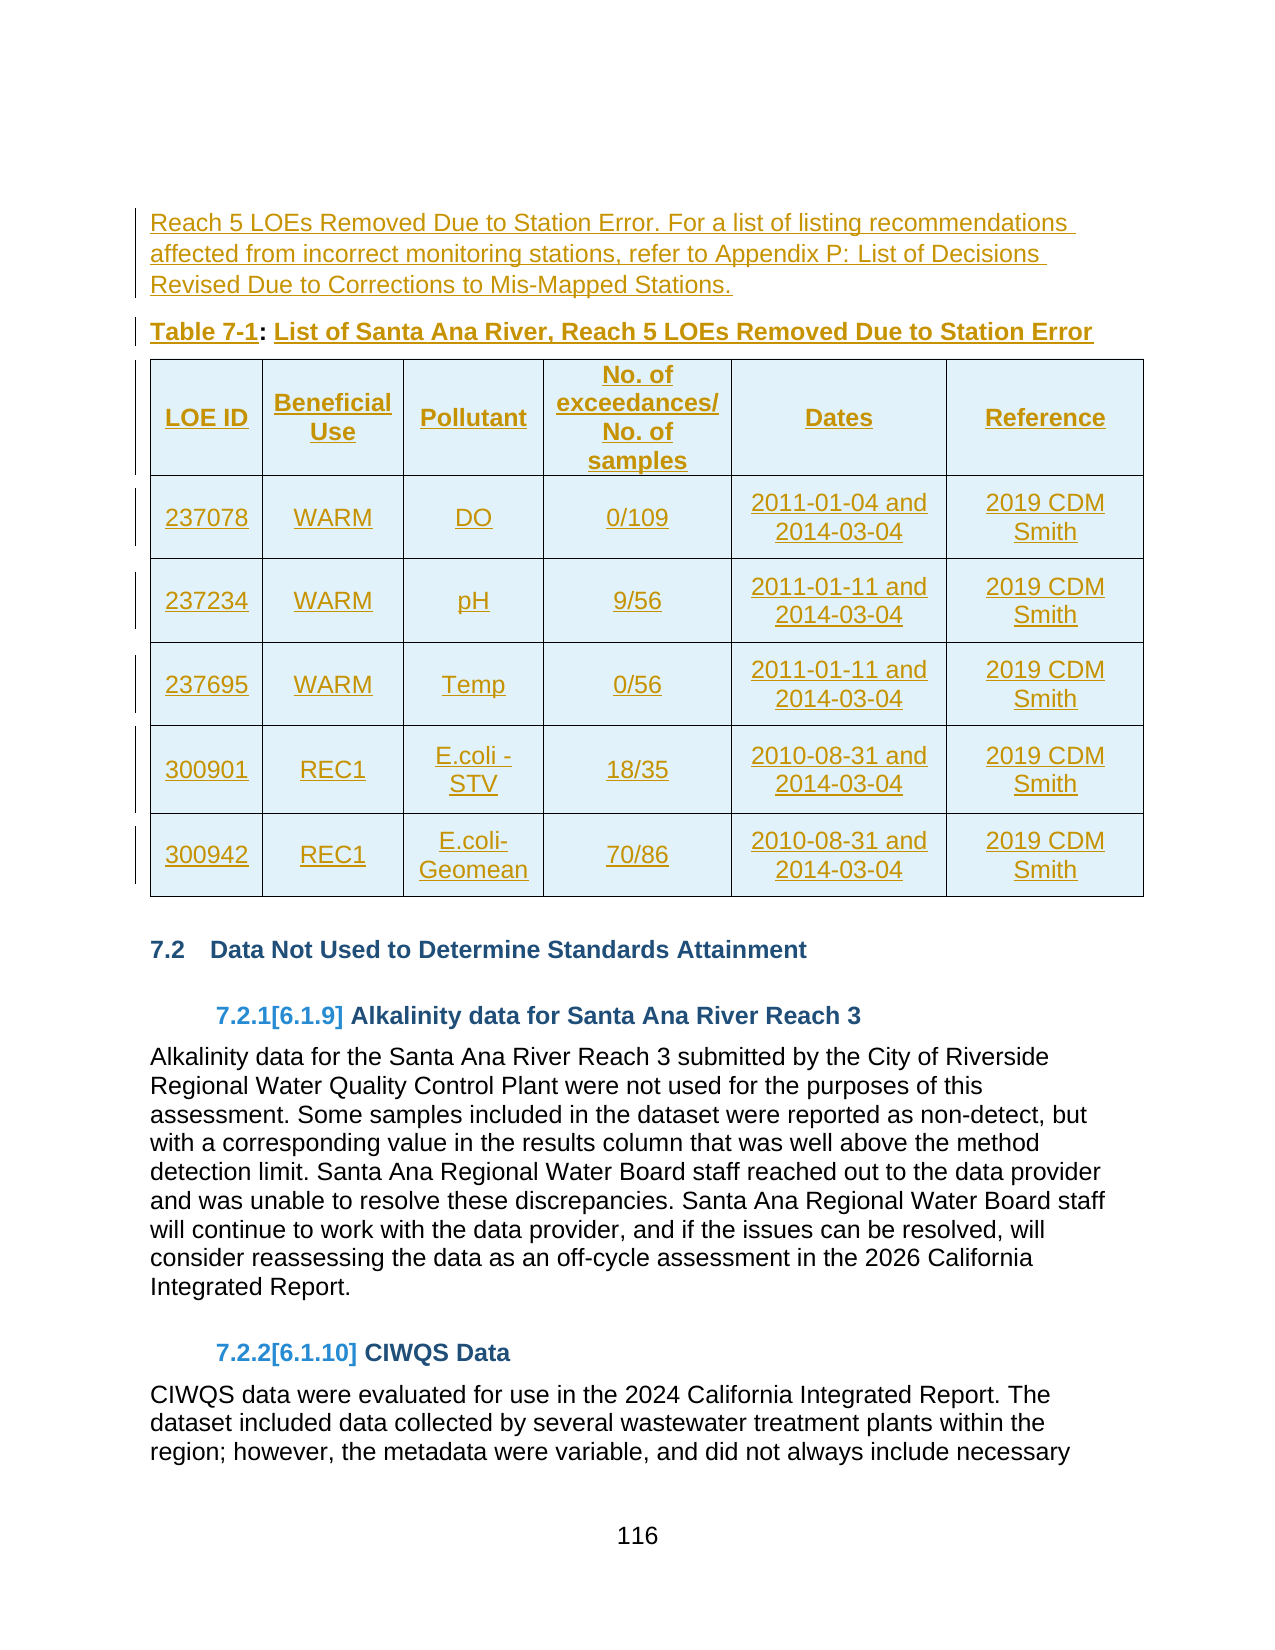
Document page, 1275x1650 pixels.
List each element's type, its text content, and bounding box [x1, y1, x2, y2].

subtitle Alkalinity data for Santa Ana River Reach 3 [216, 1001, 1125, 1029]
subtitle CIWQS Data [216, 1338, 1125, 1367]
text Alkalinity data for the Santa Ana River Reach 3 submitted by the City of Riverside Regional Water Quality Control Plant were not used for the purposes of this assessment. Some samples included in the dataset were reported as non-detect, but with a corresponding value in the results column that was well above the method detection limit. Santa Ana Regional Water Board staff reached out to the data provider and was unable to resolve these discrepancies. Santa Ana Regional Water Board staff will continue to work with the data provider, and if the issues can be resolved, will consider reassessing the data as an off-cycle assessment in the 2026 California Integrated Report. [150, 1042, 1125, 1301]
text : [150, 317, 1125, 346]
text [150, 1379, 1125, 1466]
subtitle Data Not Used to Determine Standards Attainment [150, 934, 1125, 963]
